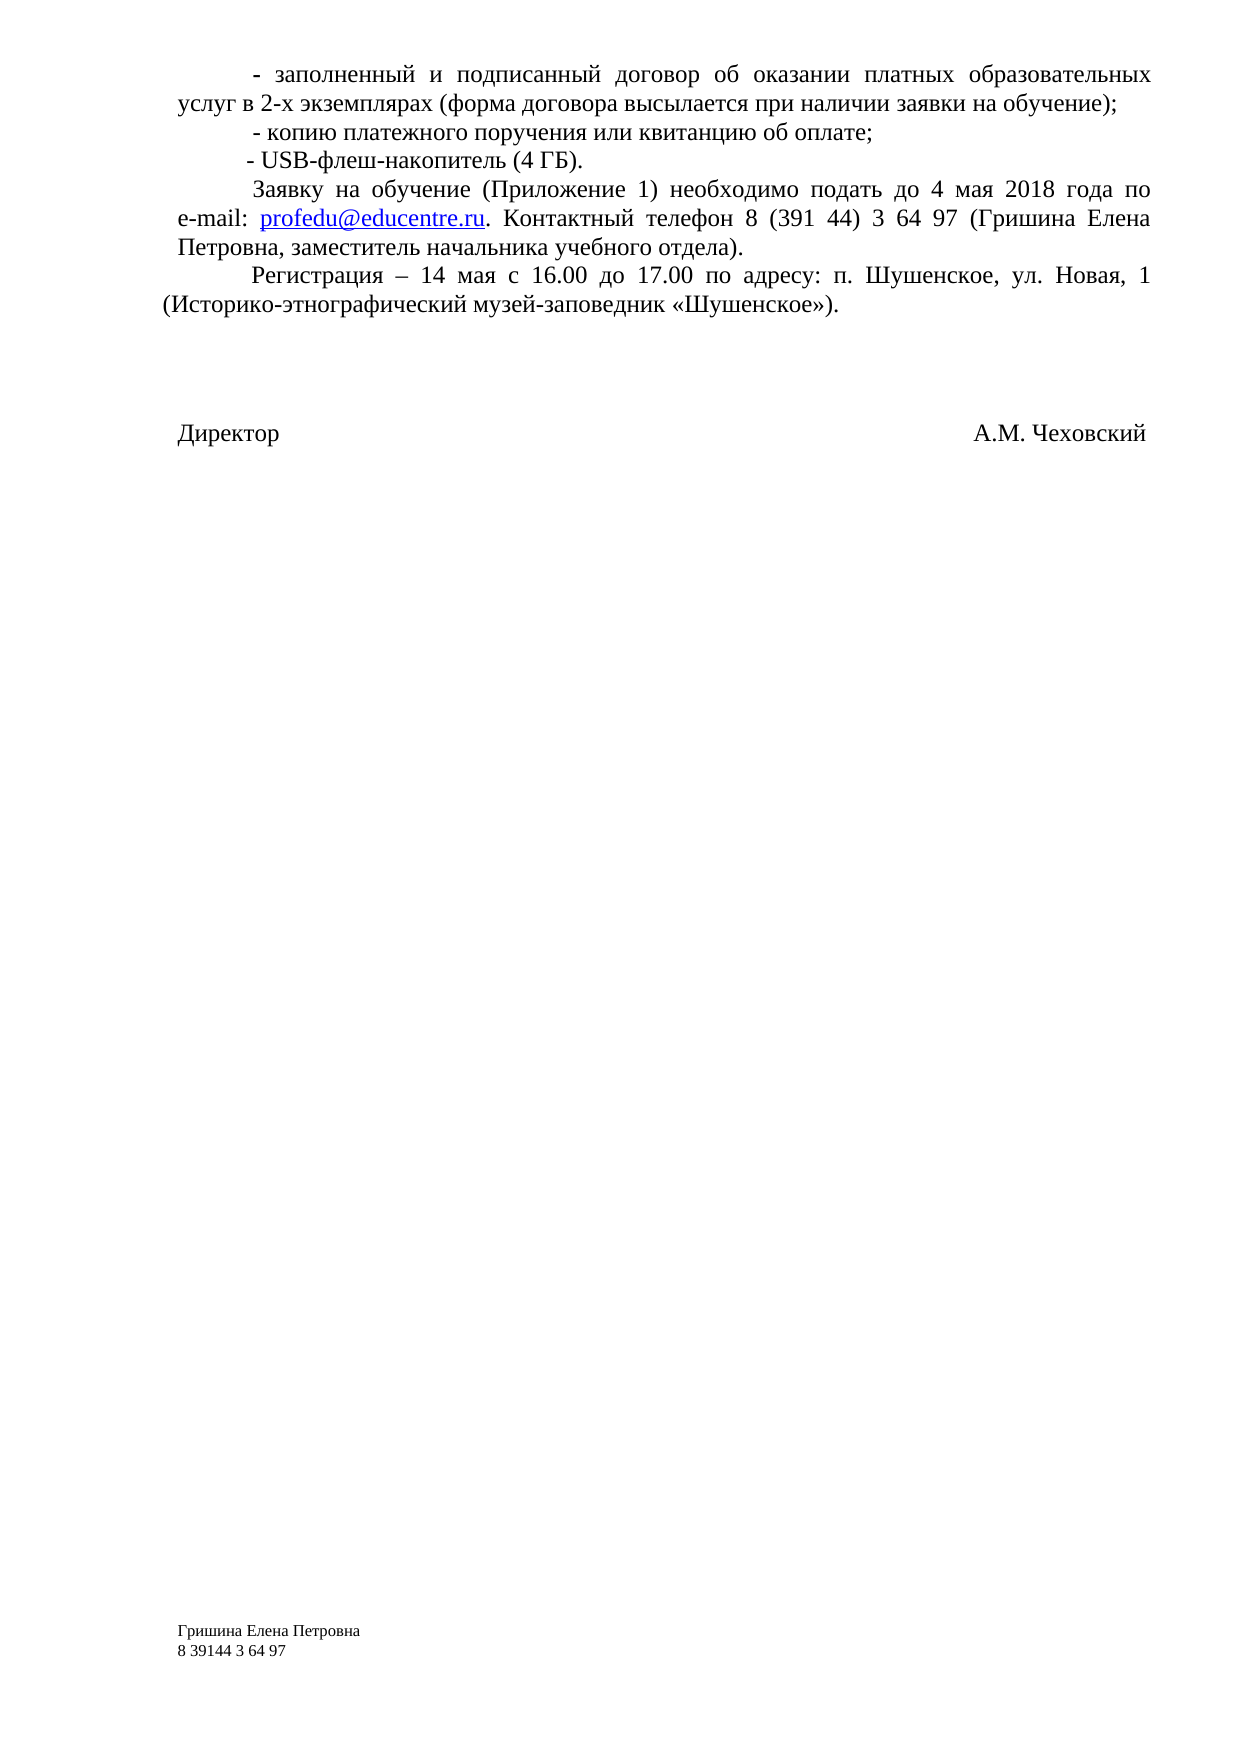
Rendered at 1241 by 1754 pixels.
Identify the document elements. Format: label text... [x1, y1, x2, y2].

text Директор А.М. Чеховский [177, 418, 1152, 447]
text Заявку на обучение (Приложение 1) необходимо подать до 4 мая 2018 года по e-mail: profedu@educentre.ru. Контактный телефон 8 (391 44) 3 64 97 (Гришина Елена Петровна, заместитель начальника учебного отдела). [177, 174, 1152, 260]
text - заполненный и подписанный договор об оказании платных образовательных услуг в 2-х экземплярах (форма договора высылается при наличии заявки на обучение); [177, 59, 1152, 117]
text Гришина Елена Петровна [177, 1621, 1152, 1640]
text - копию платежного поручения или квитанцию об оплате; [177, 117, 1152, 145]
text - USB-флеш-накопитель (4 ГБ). [177, 145, 1152, 174]
text Регистрация – 14 мая с 16.00 до 17.00 по адресу: п. Шушенское, ул. Новая, 1 (Историко-этнографический музей-заповедник «Шушенское»). [162, 260, 1152, 318]
text 8 39144 3 64 97 [177, 1640, 1152, 1659]
